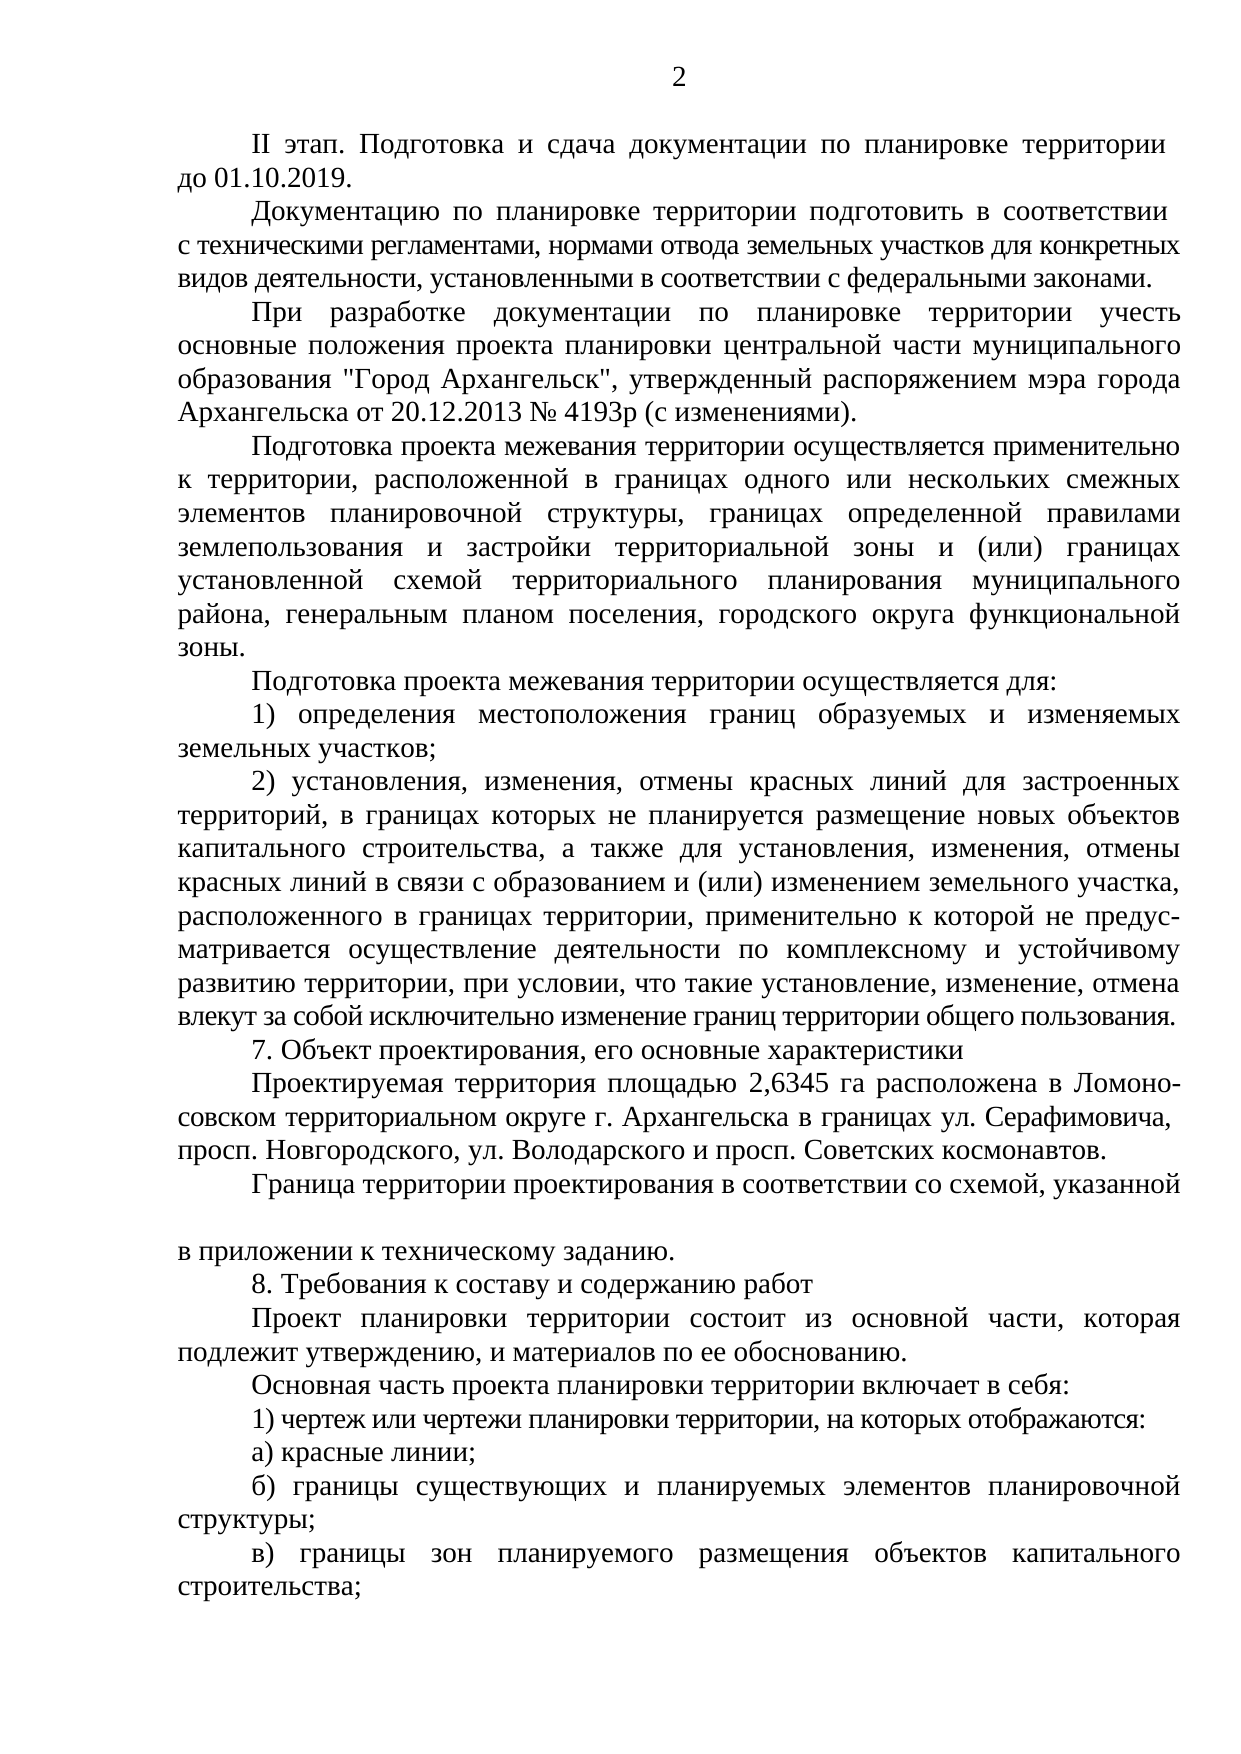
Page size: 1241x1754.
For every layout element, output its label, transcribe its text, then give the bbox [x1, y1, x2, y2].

text Подготовка проекта межевания территории осуществляется применительно к территории, расположенной в границах одного или нескольких смежных элементов планировочной структуры, границах определенной правилами землепользования и застройки территориальной зоны и (или) границах установленной схемой территориального планирования муниципального района, генеральным планом поселения, городского округа функциональной зоны. [177, 428, 1181, 663]
text Проектируемая территория площадью 2,6345 га расположена в Ломоно-совском территориальном округе г. Архангельска в границах ул. Серафимовича, просп. Новгородского, ул. Володарского и просп. Советских космонавтов. [177, 1065, 1181, 1166]
text 1) определения местоположения границ образуемых и изменяемых земельных участков; [177, 696, 1181, 763]
text в) границы зон планируемого размещения объектов капитального строительства; [177, 1535, 1181, 1602]
text Граница территории проектирования в соответствии со схемой, указанной в приложении к техническому заданию. [177, 1166, 1181, 1267]
text а) красные линии; [177, 1434, 1181, 1468]
text 1) чертеж или чертежи планировки территории, на которых отображаются: [177, 1401, 1181, 1434]
text 2) установления, изменения, отмены красных линий для застроенных территорий, в границах которых не планируется размещение новых объектов капитального строительства, а также для установления, изменения, отмены красных линий в связи с образованием и (или) изменением земельного участка, расположенного в границах территории, применительно к которой не предус-матривается осуществление деятельности по комплексному и устойчивому развитию территории, при условии, что такие установление, изменение, отмена влекут за собой исключительно изменение границ территории общего пользования. [177, 763, 1181, 1032]
text б) границы существующих и планируемых элементов планировочной структуры; [177, 1468, 1181, 1535]
list Требования к составу и содержанию работ [177, 1267, 1181, 1300]
text Подготовка проекта межевания территории осуществляется для: [177, 663, 1181, 696]
text Документацию по планировке территории подготовить в соответствии с техническими регламентами, нормами отвода земельных участков для конкретных видов деятельности, установленными в соответствии с федеральными законами. [177, 193, 1181, 294]
text II этап. Подготовка и сдача документации по планировке территории до 01.10.2019. [177, 126, 1181, 193]
list Объект проектирования, его основные характеристики [177, 1032, 1181, 1065]
text Основная часть проекта планировки территории включает в себя: [177, 1367, 1181, 1401]
text При разработке документации по планировке территории учесть основные положения проекта планировки центральной части муниципального образования "Город Архангельск", утвержденный распоряжением мэра города Архангельска от 20.12.2013 № 4193р (с изменениями). [177, 294, 1181, 428]
text Проект планировки территории состоит из основной части, которая подлежит утверждению, и материалов по ее обоснованию. [177, 1300, 1181, 1367]
